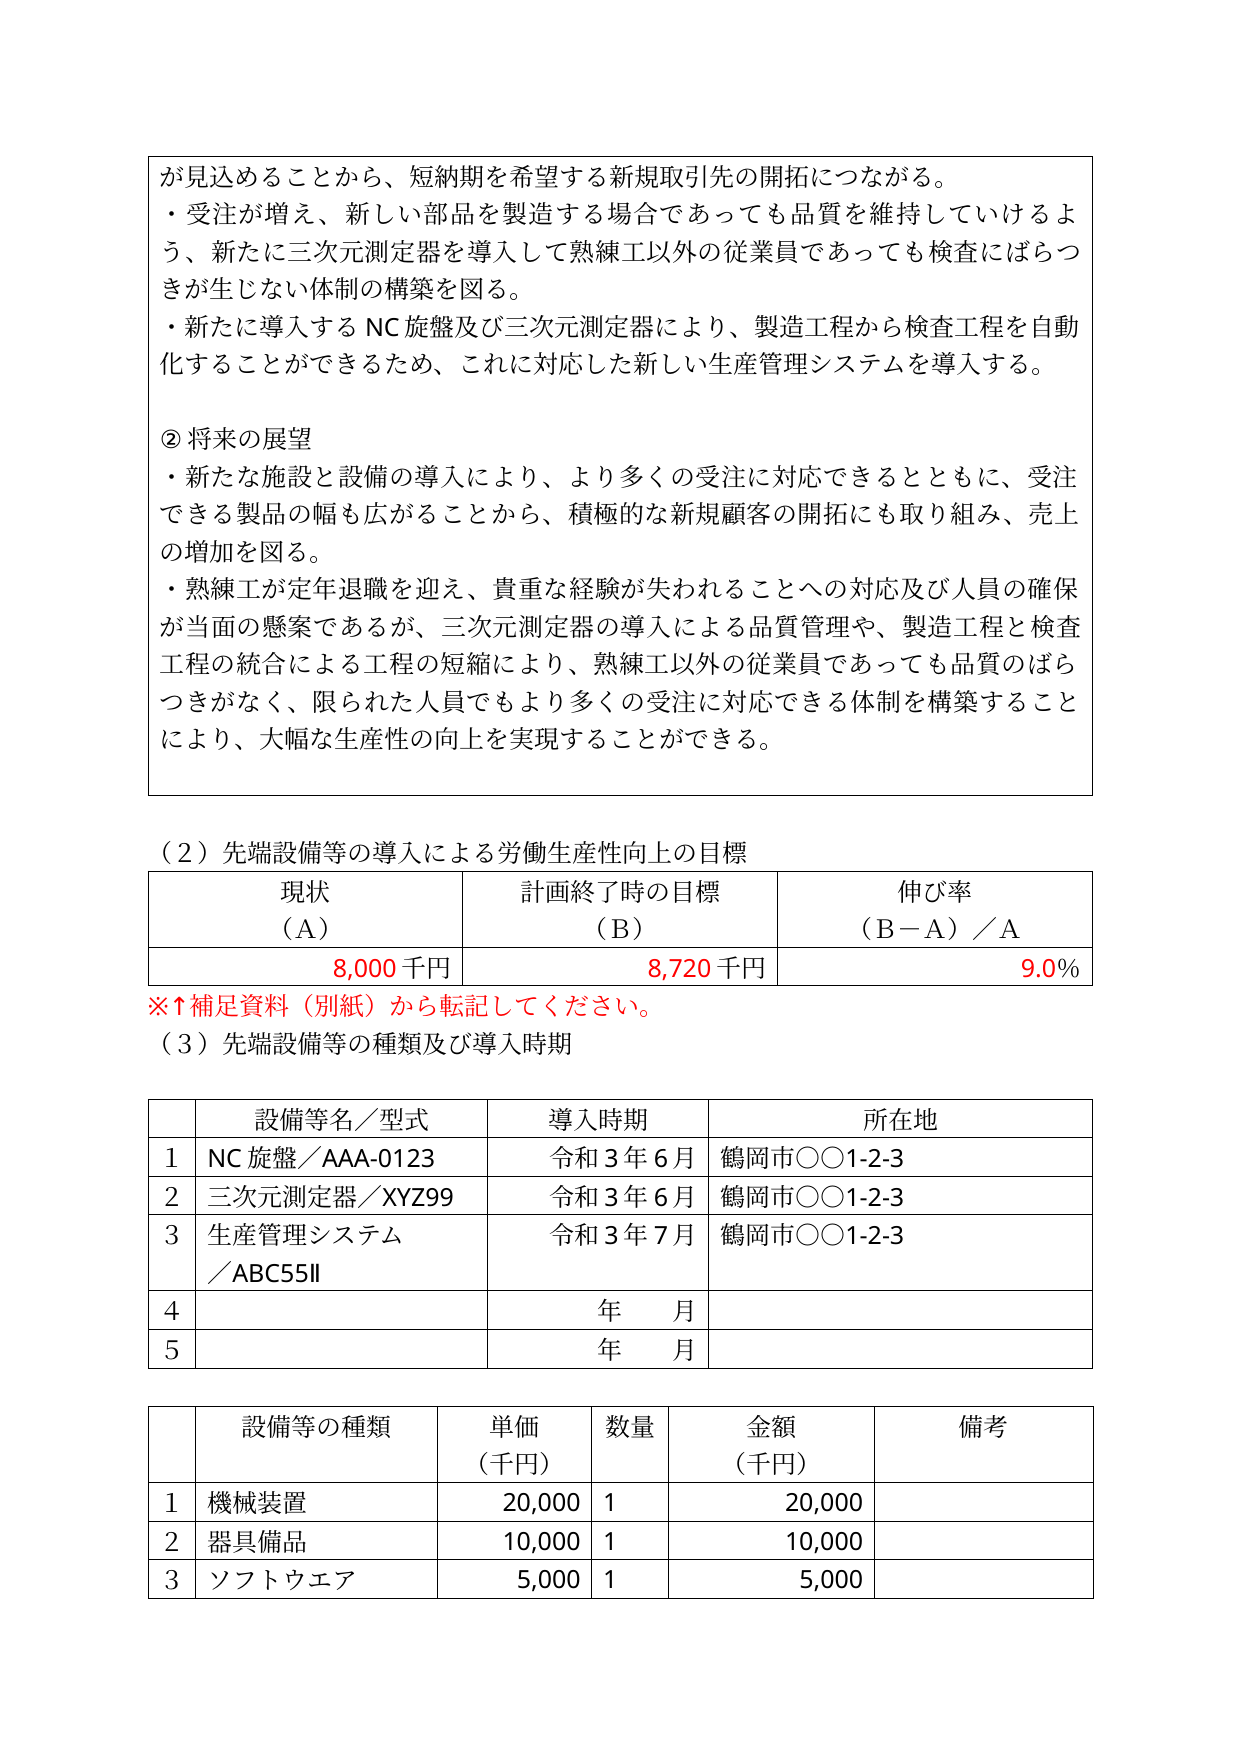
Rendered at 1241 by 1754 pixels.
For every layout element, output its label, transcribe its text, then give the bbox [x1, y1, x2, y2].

table_cell 20,000 [669, 1483, 874, 1521]
table_cell ２ [149, 1177, 195, 1214]
table_cell [196, 1291, 487, 1329]
table_cell ３ [149, 1560, 195, 1598]
table_header [149, 1100, 195, 1137]
table_header 単価 （千円） [438, 1407, 591, 1482]
table_header 現状 （Ａ） [149, 872, 462, 947]
table_cell 1 [592, 1522, 668, 1559]
table_header 金額 （千円） [669, 1407, 874, 1482]
table_header 設備等名／型式 [196, 1100, 487, 1137]
table_cell 5,000 [438, 1560, 591, 1598]
text （３）先端設備等の種類及び導入時期 [148, 1024, 1092, 1061]
table_cell [196, 1330, 487, 1367]
table_cell １ [149, 1483, 195, 1521]
table_cell ３ [149, 1215, 195, 1290]
table_cell 令和3年6月 [488, 1138, 708, 1176]
table_cell NC旋盤／AAA-0123 [196, 1138, 487, 1176]
table_header 設備等の種類 [196, 1407, 437, 1482]
table_cell [875, 1522, 1093, 1559]
table_cell 1 [592, 1483, 668, 1521]
table_header 計画終了時の目標 （Ｂ） [463, 872, 777, 947]
table_cell ４ [149, 1291, 195, 1329]
table_header 数量 [592, 1407, 668, 1482]
table_cell 鶴岡市○○1-2-3 [709, 1138, 1092, 1176]
table_header 伸び率 （Ｂ－Ａ）／Ａ [778, 872, 1092, 947]
table_cell 器具備品 [196, 1522, 437, 1559]
table_header 備考 [875, 1407, 1093, 1482]
table_cell [875, 1483, 1093, 1521]
table_cell ５ [149, 1330, 195, 1367]
text （２）先端設備等の導入による労働生産性向上の目標 [148, 833, 1092, 871]
table_cell 鶴岡市○○1-2-3 [709, 1215, 1092, 1290]
table_cell ２ [149, 1522, 195, 1559]
table_header [149, 1407, 195, 1482]
table_cell ソフトウエア [196, 1560, 437, 1598]
table_cell 三次元測定器／XYZ99 [196, 1177, 487, 1214]
table_cell 9.0％ [778, 948, 1092, 985]
table_cell 8,720千円 [463, 948, 777, 985]
table_cell 令和3年6月 [488, 1177, 708, 1214]
table_cell [709, 1291, 1092, 1329]
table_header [149, 157, 1092, 794]
table_cell 年 月 [488, 1291, 708, 1329]
table_cell 20,000 [438, 1483, 591, 1521]
table_cell 10,000 [438, 1522, 591, 1559]
table_cell 年 月 [488, 1330, 708, 1367]
table_cell 令和3年7月 [488, 1215, 708, 1290]
table_cell [875, 1560, 1093, 1598]
table_cell 機械装置 [196, 1483, 437, 1521]
text ※↑補足資料（別紙）から転記してください。 [148, 986, 1092, 1024]
table_header 導入時期 [488, 1100, 708, 1137]
table_cell 8,000千円 [149, 948, 462, 985]
table_cell 鶴岡市○○1-2-3 [709, 1177, 1092, 1214]
table_header 所在地 [709, 1100, 1092, 1137]
table_cell 1 [592, 1560, 668, 1598]
table_cell １ [149, 1138, 195, 1176]
table_cell 生産管理システム ／ABC55Ⅱ [196, 1215, 487, 1290]
table_cell [709, 1330, 1092, 1367]
table_cell 10,000 [669, 1522, 874, 1559]
table_cell 5,000 [669, 1560, 874, 1598]
